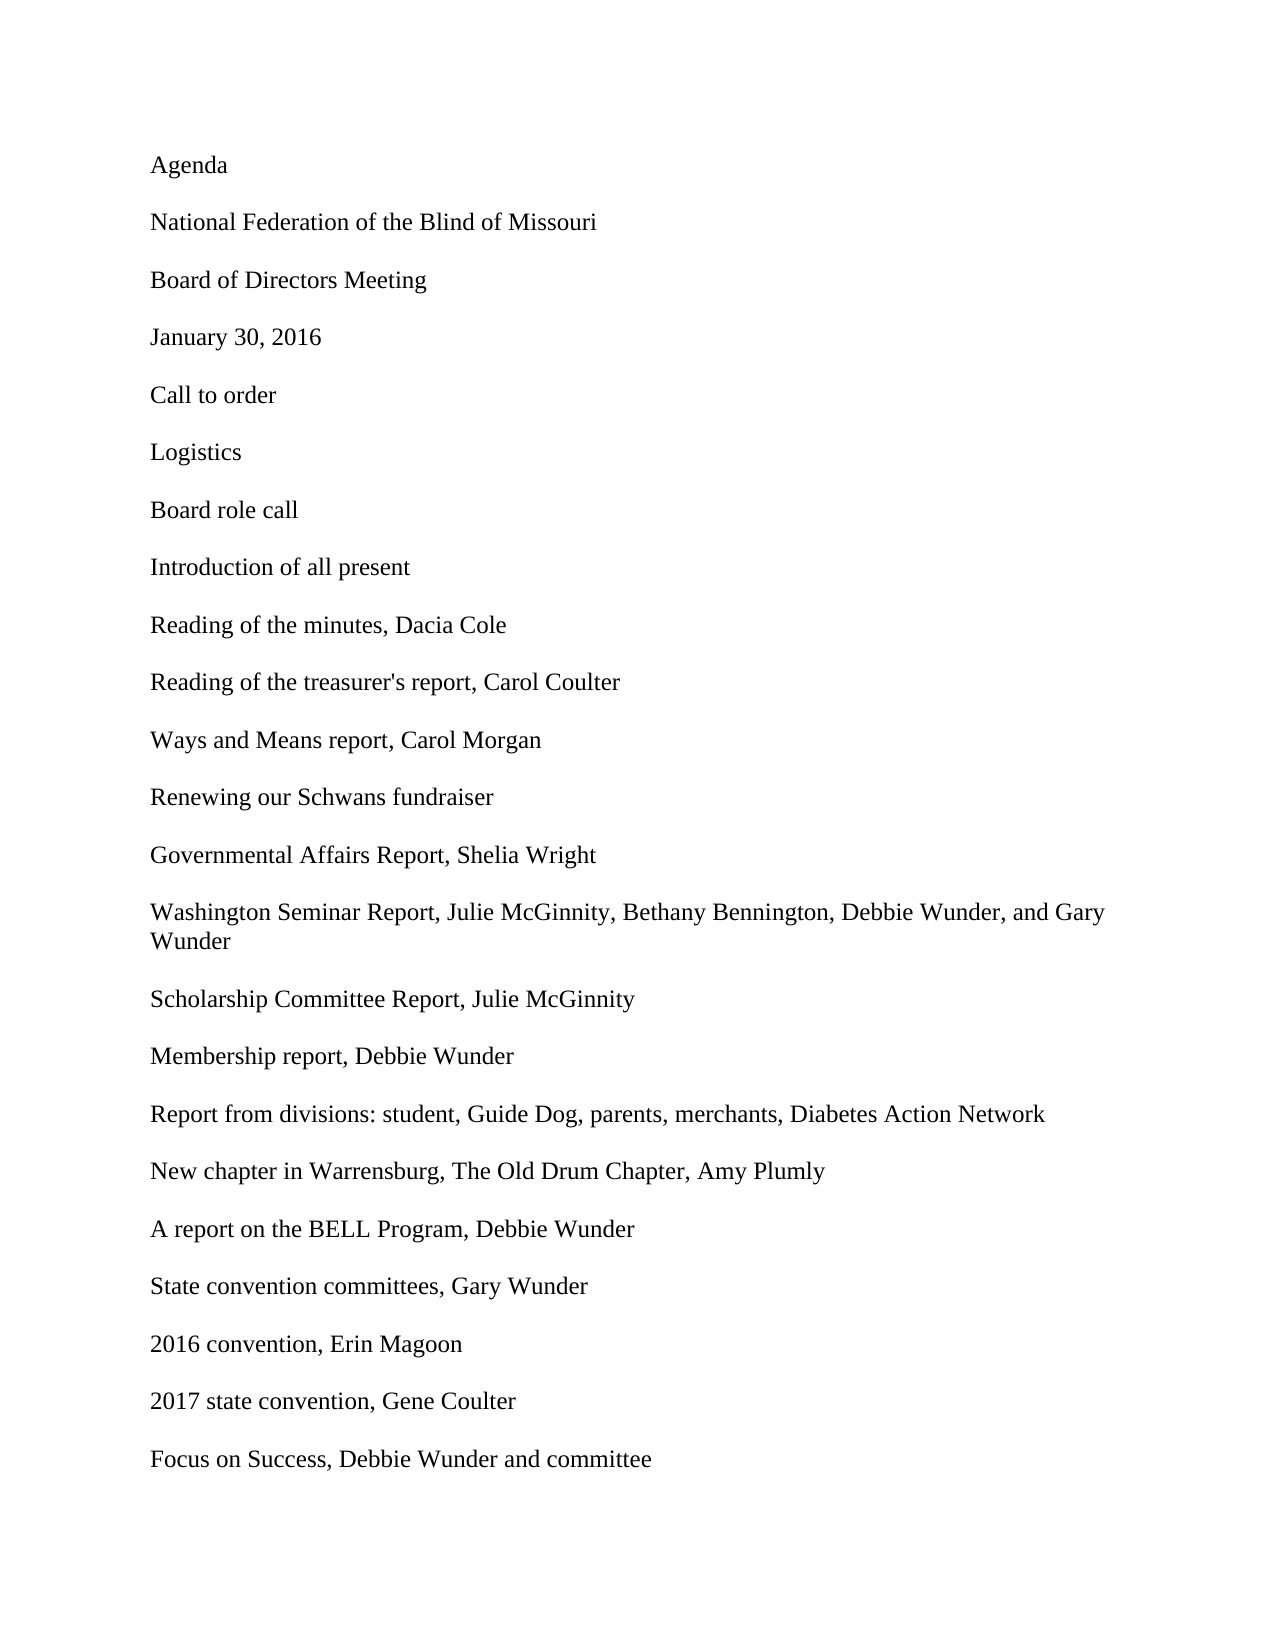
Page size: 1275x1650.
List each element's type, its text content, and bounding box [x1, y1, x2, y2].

text Board of Directors Meeting [150, 265, 1125, 294]
text Membership report, Debbie Wunder [150, 1041, 1125, 1070]
text A report on the BELL Program, Debbie Wunder [150, 1214, 1125, 1242]
text January 30, 2016 [150, 322, 1125, 351]
text National Federation of the Blind of Missouri [150, 207, 1125, 236]
text 2016 convention, Erin Magoon [150, 1329, 1125, 1357]
text Reading of the minutes, Dacia Cole [150, 610, 1125, 639]
text Report from divisions: student, Guide Dog, parents, merchants, Diabetes Action Network [150, 1099, 1125, 1127]
text 2017 state convention, Gene Coulter [150, 1386, 1125, 1415]
text State convention committees, Gary Wunder [150, 1271, 1125, 1300]
text Ways and Means report, Carol Morgan [150, 725, 1125, 754]
text Governmental Affairs Report, Shelia Wright [150, 840, 1125, 869]
text Reading of the treasurer's report, Carol Coulter [150, 667, 1125, 696]
text Scholarship Committee Report, Julie McGinnity [150, 984, 1125, 1012]
text New chapter in Warrensburg, The Old Drum Chapter, Amy Plumly [150, 1156, 1125, 1185]
text Call to order [150, 380, 1125, 409]
text Board role call [150, 495, 1125, 524]
text Renewing our Schwans fundraiser [150, 782, 1125, 811]
text Agenda [150, 150, 1125, 179]
text Washington Seminar Report, Julie McGinnity, Bethany Bennington, Debbie Wunder, and Gary Wunder [150, 897, 1125, 955]
text Focus on Success, Debbie Wunder and committee [150, 1444, 1125, 1472]
text Introduction of all present [150, 552, 1125, 581]
text Logistics [150, 437, 1125, 466]
